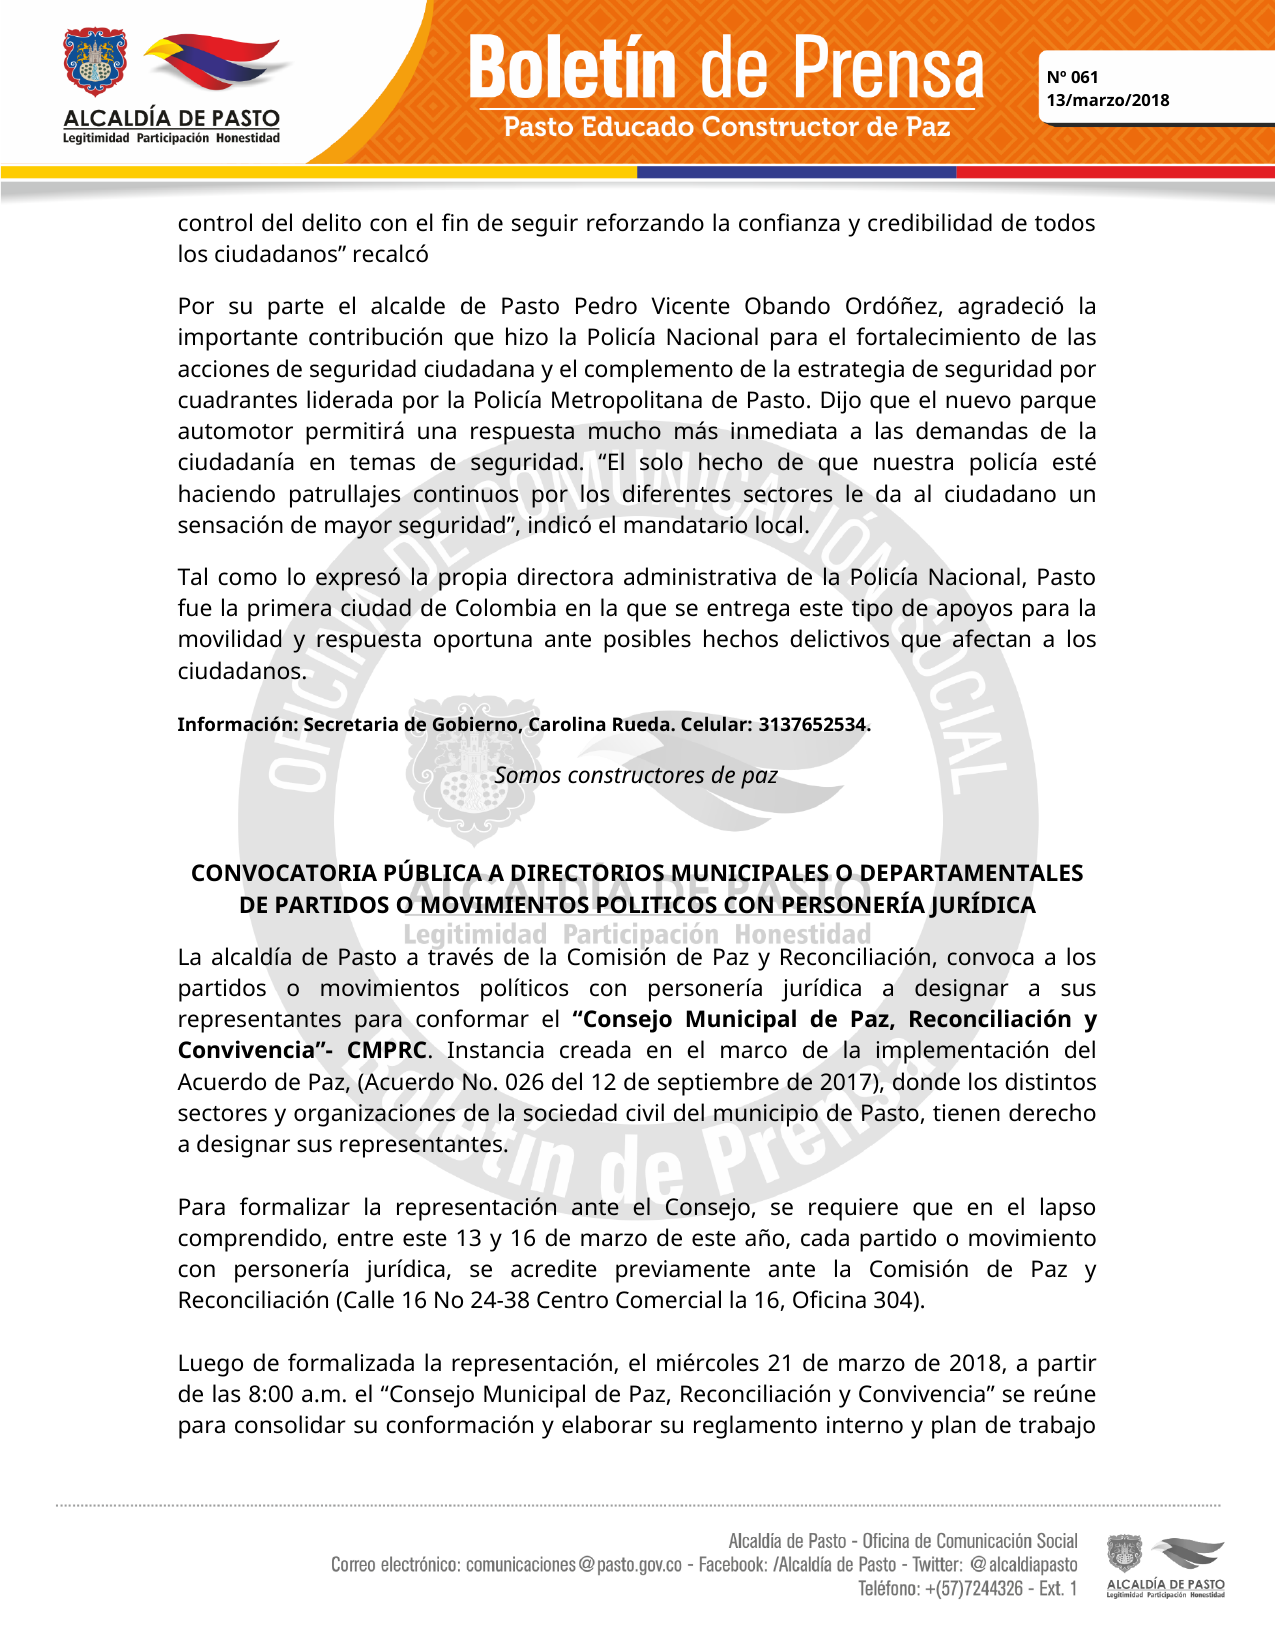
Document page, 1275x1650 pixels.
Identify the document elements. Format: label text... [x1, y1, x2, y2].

text Tal como lo expresó la propia directora administrativa de la Policía Nacional, Pasto fue la primera ciudad de Colombia en la que se entrega este tipo de apoyos para la movilidad y respuesta oportuna ante posibles hechos delictivos que afectan a los ciudadanos. [177, 561, 1098, 686]
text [177, 1347, 1098, 1441]
text Somos constructores de paz [177, 759, 1098, 790]
text Para formalizar la representación ante el Consejo, se requiere que en el lapso comprendido, entre este 13 y 16 de marzo de este año, cada partido o movimiento con personería jurídica, se acredite previamente ante la Comisión de Paz y Reconciliación (Calle 16 No 24-38 Centro Comercial la 16, Oficina 304). [177, 1191, 1098, 1316]
text La alcaldía de Pasto a través de la Comisión de Paz y Reconciliación, convoca a los partidos o movimientos políticos con personería jurídica a designar a sus representantes para conformar el “Consejo Municipal de Paz, Reconciliación y Convivencia”- CMPRC. Instancia creada en el marco de la implementación del Acuerdo de Paz, (Acuerdo No. 026 del 12 de septiembre de 2017), donde los distintos sectores y organizaciones de la sociedad civil del municipio de Pasto, tienen derecho a designar sus representantes. [177, 941, 1098, 1159]
picture [0, 0, 1275, 1645]
text Por su parte el alcalde de Pasto Pedro Vicente Obando Ordóñez, agradeció la importante contribución que hizo la Policía Nacional para el fortalecimiento de las acciones de seguridad ciudadana y el complemento de la estrategia de seguridad por cuadrantes liderada por la Policía Metropolitana de Pasto. Dijo que el nuevo parque automotor permitirá una respuesta mucho más inmediata a las demandas de la ciudadanía en temas de seguridad. “El solo hecho de que nuestra policía esté haciendo patrullajes continuos por los diferentes sectores le da al ciudadano un sensación de mayor seguridad”, indicó el mandatario local. [177, 290, 1098, 540]
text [177, 207, 1098, 269]
text CONVOCATORIA PÚBLICA A DIRECTORIOS MUNICIPALES O DEPARTAMENTALES DE PARTIDOS O MOVIMIENTOS POLITICOS CON PERSONERÍA JURÍDICA [177, 857, 1098, 920]
text Información: Secretaria de Gobierno, Carolina Rueda. Celular: 3137652534. [177, 707, 1098, 738]
